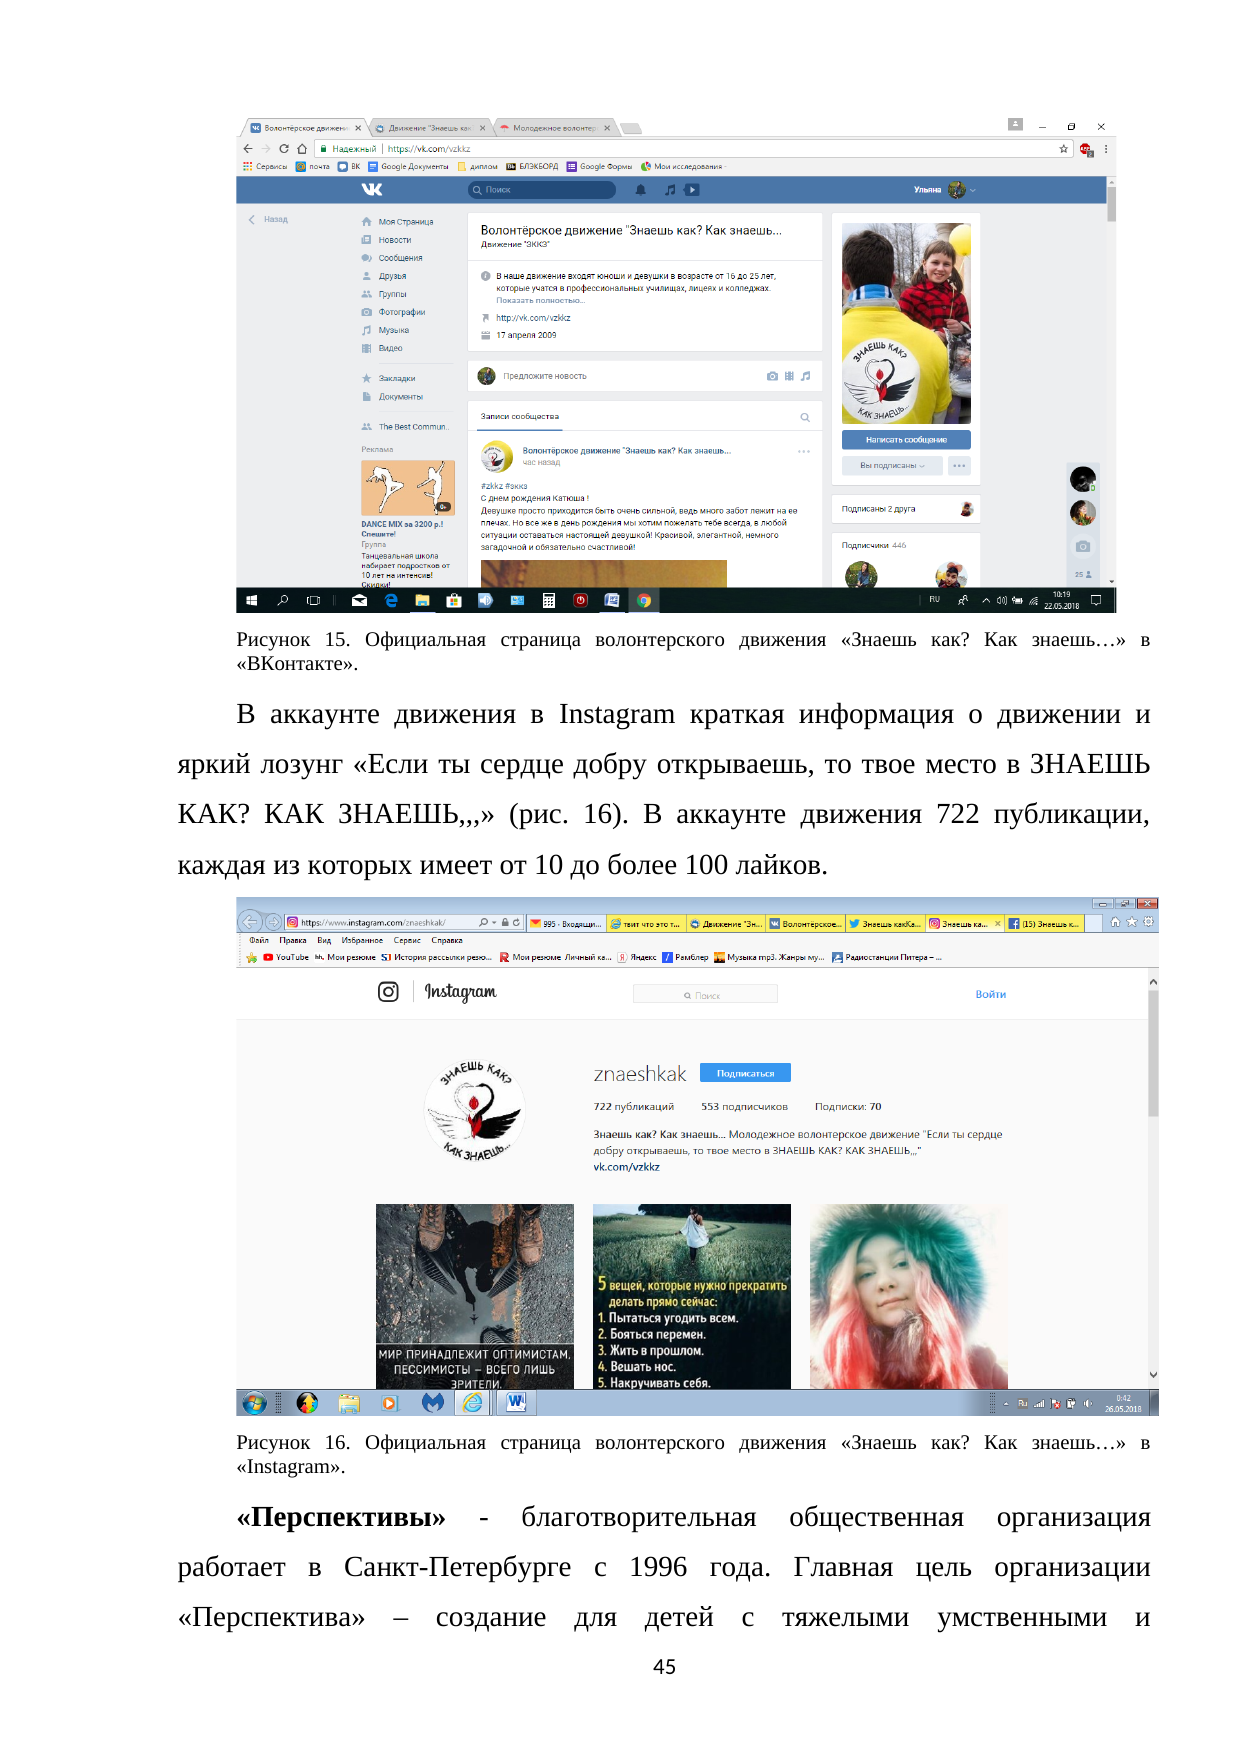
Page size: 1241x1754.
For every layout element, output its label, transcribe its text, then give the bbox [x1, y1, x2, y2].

text Рисунок 15. Официальная страница волонтерского движения «Знаешь как? Как знаешь…» в «ВКонтакте». [236, 627, 1152, 675]
picture [236, 897, 1159, 1416]
picture [236, 118, 1117, 613]
text Рисунок 16. Официальная страница волонтерского движения «Знаешь как? Как знаешь…» в «Instagram». [236, 1430, 1152, 1478]
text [177, 1499, 1152, 1633]
text В аккаунте движения в Instagram краткая информация о движении и яркий лозунг «Если ты сердце добру открываешь, то твое место в ЗНАЕШЬ КАК? КАК ЗНАЕШЬ,,,» (рис. 16). В аккаунте движения 722 публикации, каждая из которых имеет от 10 до более 100 лайков. [177, 696, 1152, 880]
